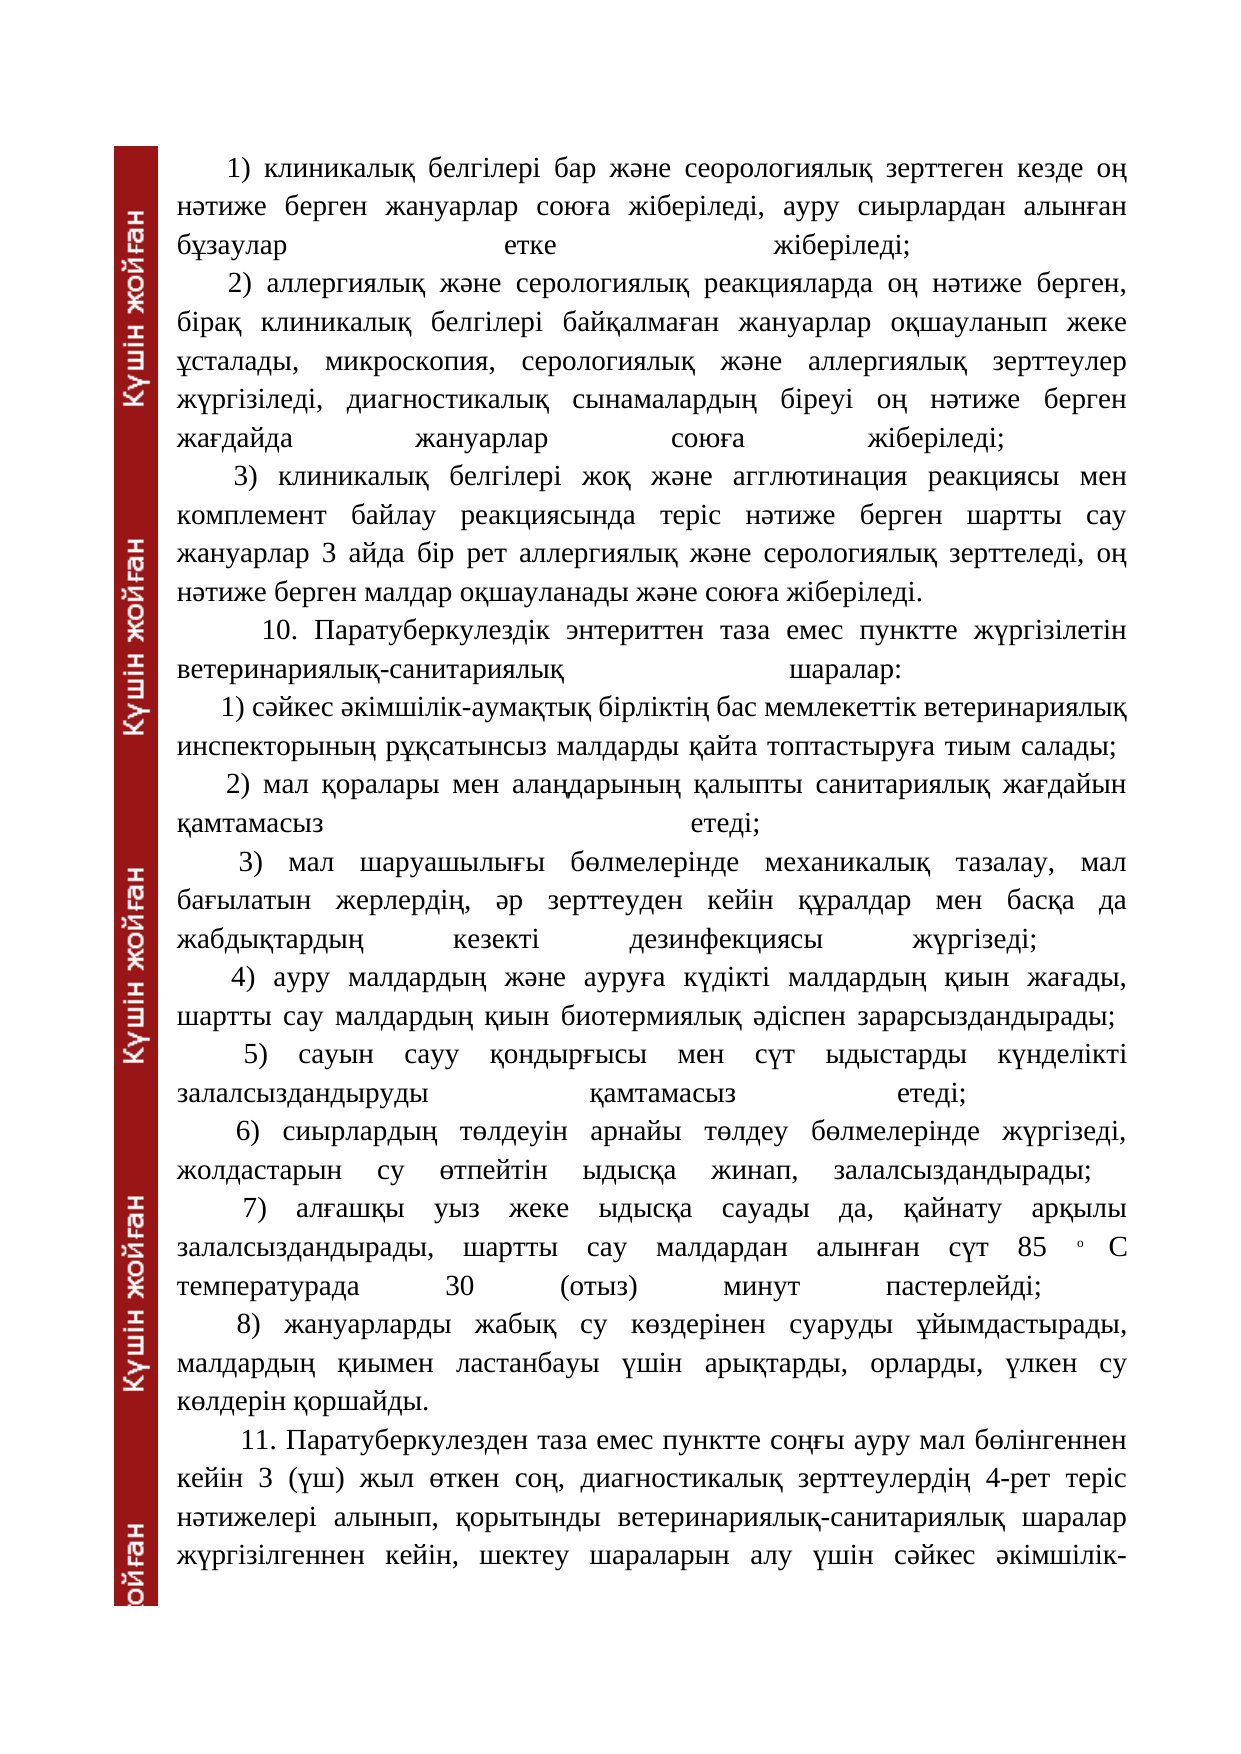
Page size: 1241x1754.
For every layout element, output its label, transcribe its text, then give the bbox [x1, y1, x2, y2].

picture [114, 1571, 158, 1606]
text 10. Паратуберкулездік энтериттен таза емес пунктте жүргізілетін ветеринариялық-санитариялық шаралар: 1) сәйкес әкімшілік-аумақтық бірліктің бас мемлекеттік ветеринариялық инспекторының рұқсатынсыз малдарды қайта топтастыруға тиым салады; 2) мал қоралары мен алаңдарының қалыпты санитариялық жағдайын қамтамасыз етеді; 3) мал шаруашылығы бөлмелерінде механикалық тазалау, мал бағылатын жерлердің, әр зерттеуден кейін құралдар мен басқа да жабдықтардың кезекті дезинфекциясы жүргізеді; 4) ауру малдардың және ауруға күдікті малдардың қиын жағады, шартты сау малдардың қиын биотермиялық әдіспен зарарсыздандырады; 5) сауын сауу қондырғысы мен сүт ыдыстарды күнделікті залалсыздандыруды қамтамасыз етеді; 6) сиырлардың төлдеуін арнайы төлдеу бөлмелерінде жүргізеді, жолдастарын су өтпейтін ыдысқа жинап, залалсыздандырады; 7) алғашқы уыз жеке ыдысқа сауады да, қайнату арқылы залалсыздандырады, шартты сау малдардан алынған сүт 85 о С температурада 30 (отыз) минут пастерлейді; 8) жануарларды жабық су көздерінен суаруды ұйымдастырады, малдардың қиымен ластанбауы үшін арықтарды, орларды, үлкен су көлдерін қоршайды. [112, 612, 1128, 1417]
picture [114, 1417, 158, 1422]
picture [114, 146, 158, 150]
picture [114, 607, 158, 612]
